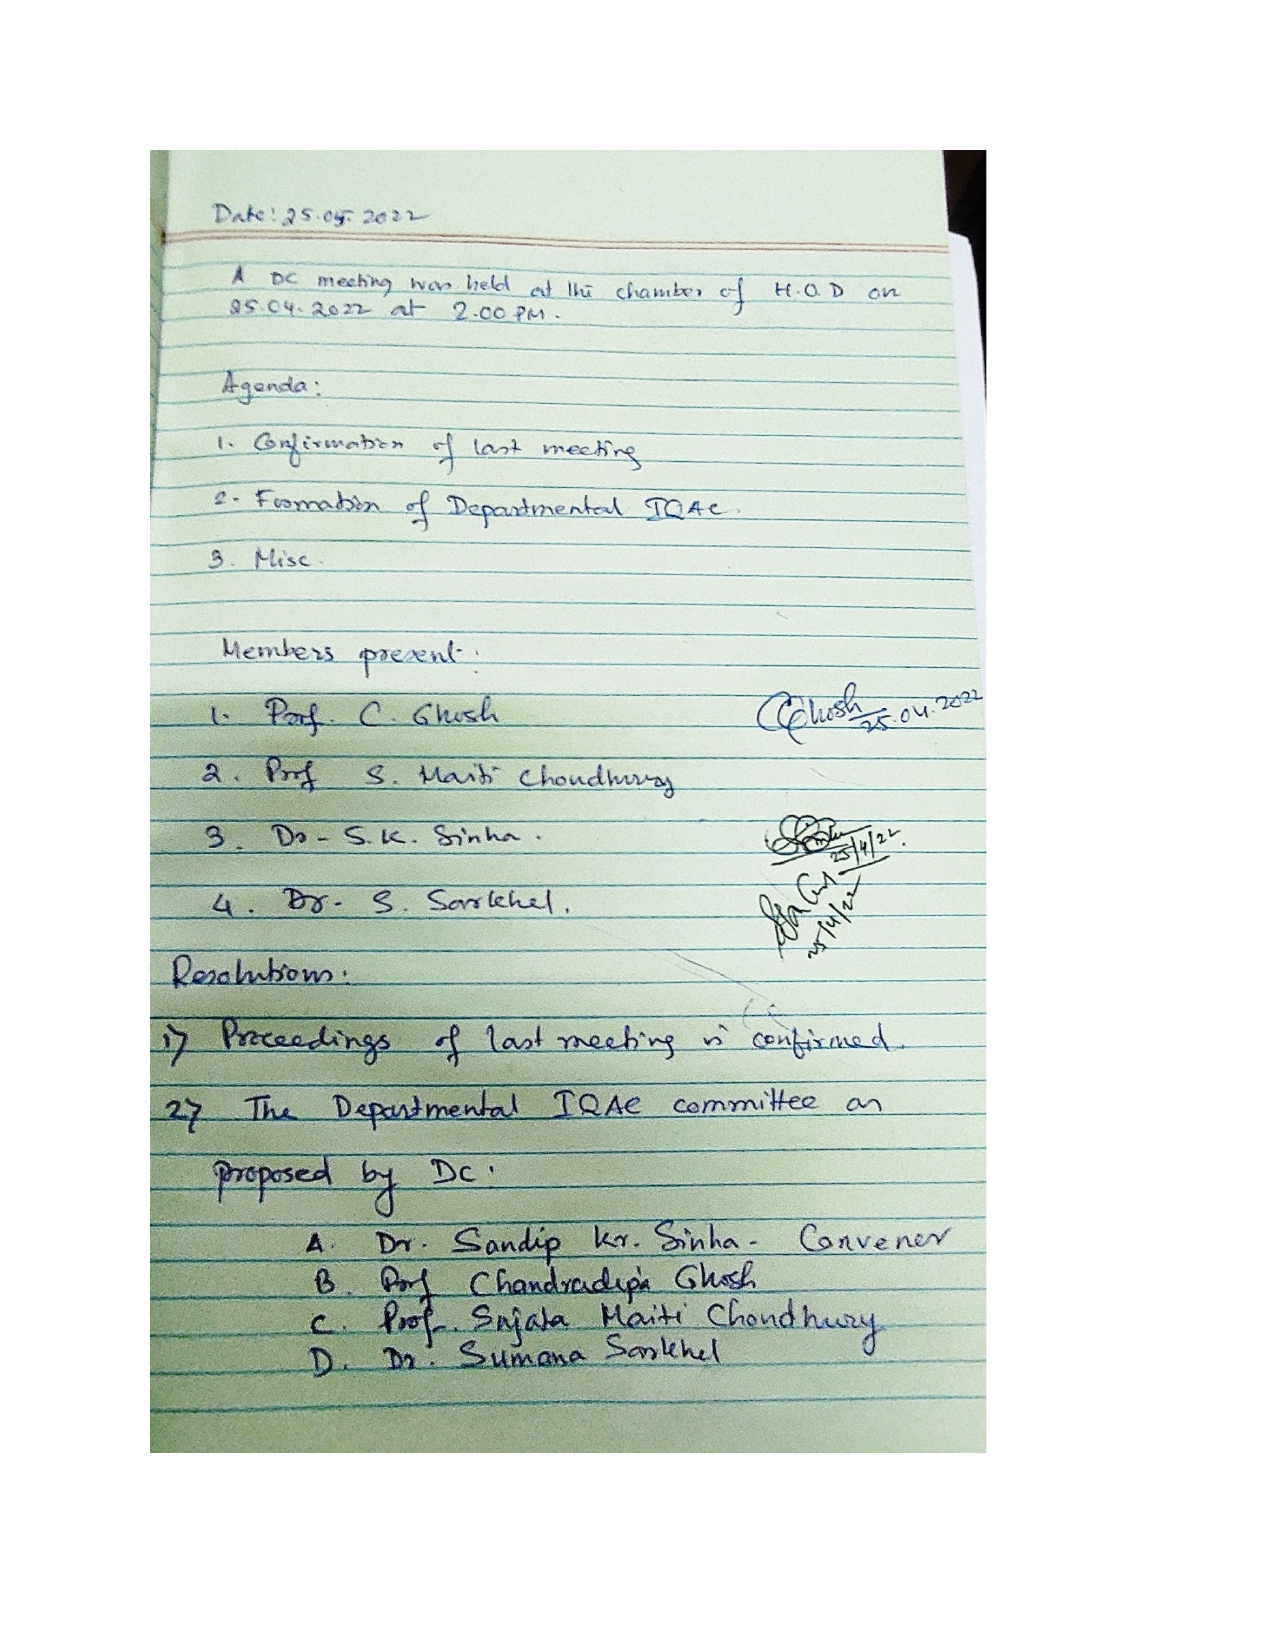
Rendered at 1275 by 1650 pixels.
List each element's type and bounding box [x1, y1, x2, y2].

picture [150, 150, 987, 1453]
